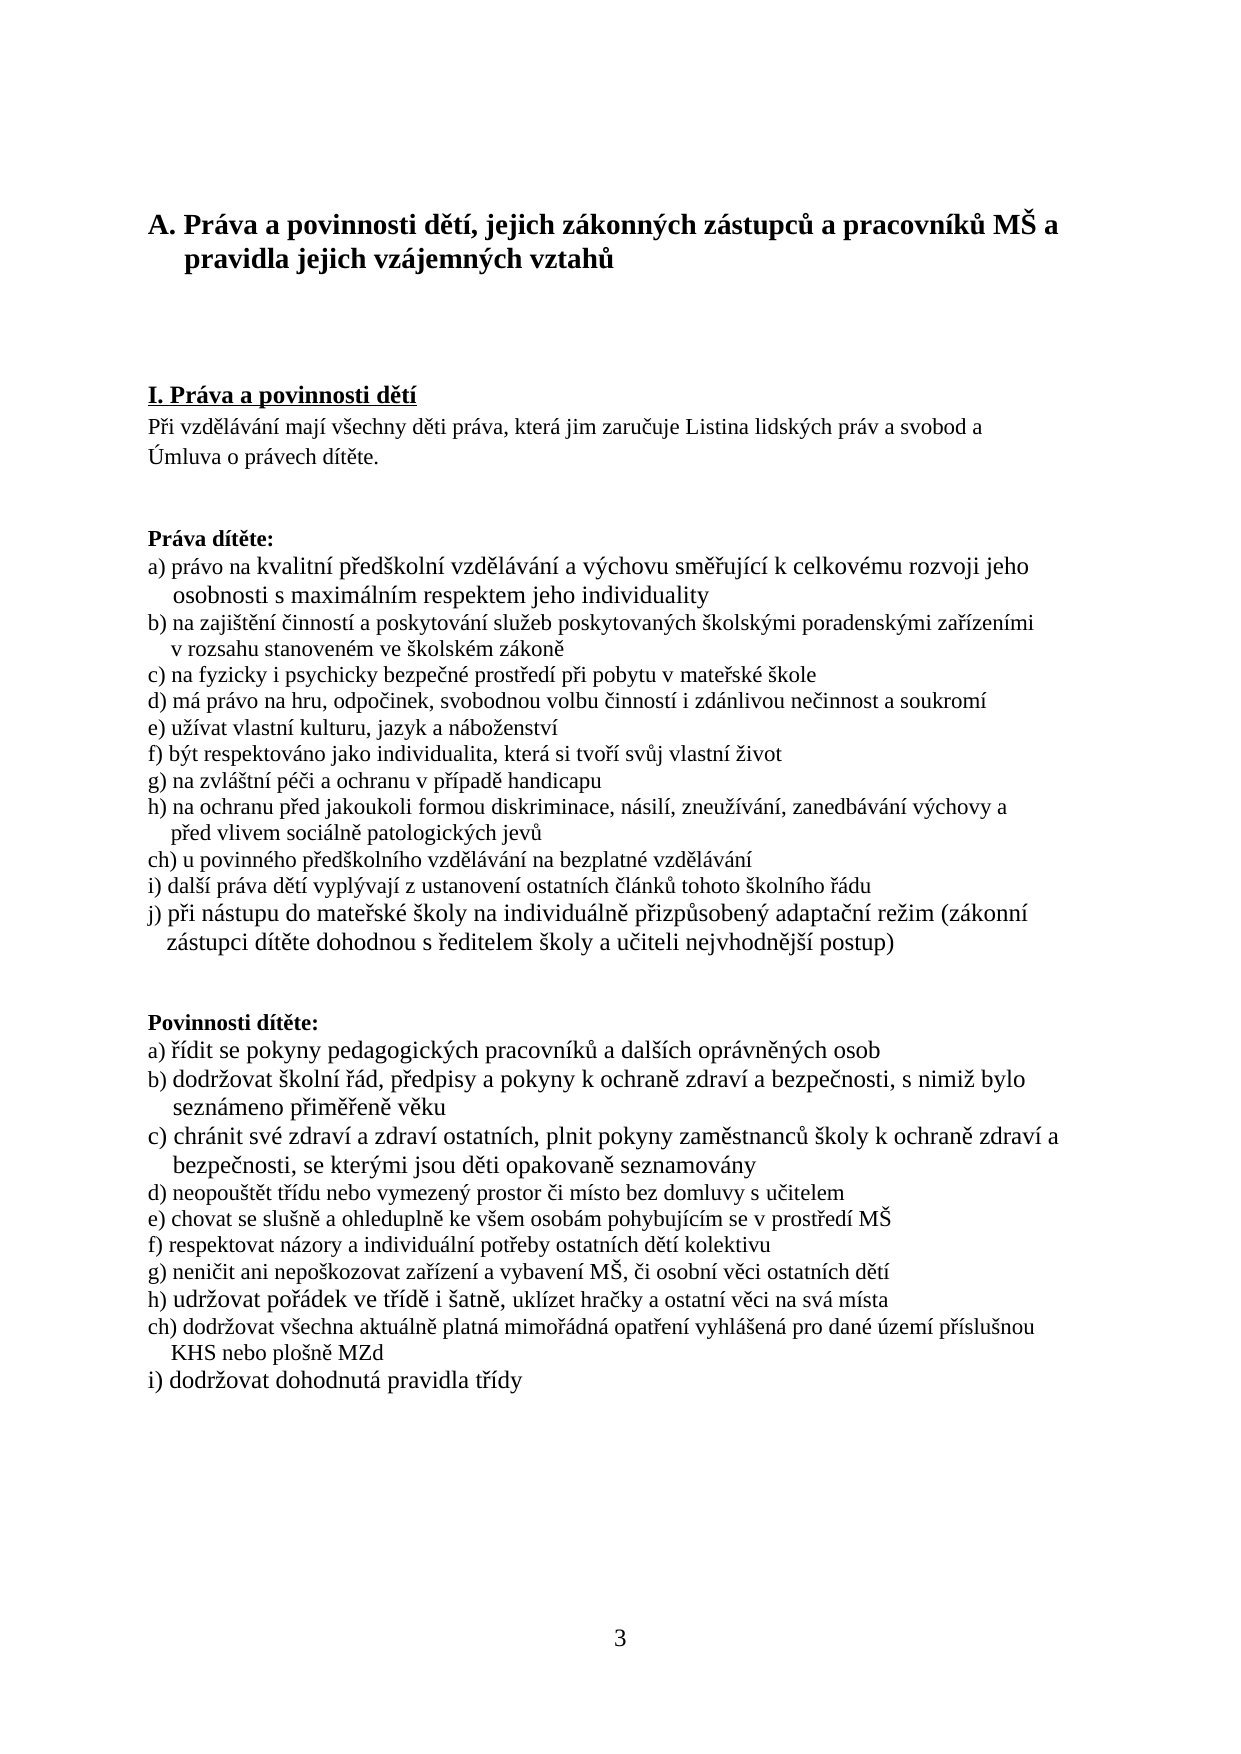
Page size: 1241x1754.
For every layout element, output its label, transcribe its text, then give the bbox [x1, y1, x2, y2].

text c) chránit své zdraví a zdraví ostatních, plnit pokyny zaměstnanců školy k ochraně zdraví a [148, 1121, 1093, 1150]
text Úmluva o právech dítěte. [148, 443, 1093, 469]
text g) neničit ani nepoškozovat zařízení a vybavení MŠ, či osobní věci ostatních dětí [148, 1258, 1093, 1284]
text A. Práva a povinnosti dětí, jejich zákonných zástupců a pracovníků MŠ a [148, 207, 1093, 241]
text Povinnosti dítěte: [148, 1009, 1093, 1035]
text i) dodržovat dohodnutá pravidla třídy [148, 1366, 1093, 1394]
text b) na zajištění činností a poskytování služeb poskytovaných školskými poradenskými zařízeními [148, 608, 1093, 635]
text d) neopouštět třídu nebo vymezený prostor či místo bez domluvy s učitelem [148, 1179, 1093, 1205]
text pravidla jejich vzájemných vztahů [148, 241, 1093, 274]
text c) na fyzicky i psychicky bezpečné prostředí při pobytu v mateřské škole [148, 661, 1093, 688]
text h) udržovat pořádek ve třídě i šatně, uklízet hračky a ostatní věci na svá místa [148, 1284, 1093, 1313]
text KHS nebo plošně MZd [148, 1339, 1093, 1366]
text f) být respektováno jako individualita, která si tvoří svůj vlastní život [148, 740, 1093, 767]
text h) na ochranu před jakoukoli formou diskriminace, násilí, zneužívání, zanedbávání výchovy a [148, 793, 1093, 819]
text Při vzdělávání mají všechny děti práva, která jim zaručuje Listina lidských práv a svobod a [148, 413, 1093, 439]
text b) dodržovat školní řád, předpisy a pokyny k ochraně zdraví a bezpečnosti, s nimiž bylo [148, 1064, 1093, 1092]
text a) řídit se pokyny pedagogických pracovníků a dalších oprávněných osob [148, 1035, 1093, 1064]
text a) právo na kvalitní předškolní vzdělávání a výchovu směřující k celkovému rozvoji jeho [148, 551, 1093, 580]
text f) respektovat názory a individuální potřeby ostatních dětí kolektivu [148, 1231, 1093, 1258]
text zástupci dítěte dohodnou s ředitelem školy a učiteli nejvhodnější postup) [148, 927, 1093, 956]
text ch) u povinného předškolního vzdělávání na bezplatné vzdělávání [148, 846, 1093, 872]
text e) chovat se slušně a ohleduplně ke všem osobám pohybujícím se v prostředí MŠ [148, 1205, 1093, 1231]
text i) další práva dětí vyplývají z ustanovení ostatních článků tohoto školního řádu [148, 872, 1093, 898]
text I. Práva a povinnosti dětí [148, 380, 1093, 409]
text v rozsahu stanoveném ve školském zákoně [148, 635, 1093, 661]
text osobnosti s maximálním respektem jeho individuality [148, 580, 1093, 608]
text před vlivem sociálně patologických jevů [148, 819, 1093, 846]
text seznámeno přiměřeně věku [148, 1092, 1093, 1121]
text e) užívat vlastní kulturu, jazyk a náboženství [148, 714, 1093, 740]
text j) při nástupu do mateřské školy na individuálně přizpůsobený adaptační režim (zákonní [148, 898, 1093, 927]
text ch) dodržovat všechna aktuálně platná mimořádná opatření vyhlášená pro dané území příslušnou [148, 1313, 1093, 1339]
text Práva dítěte: [148, 525, 1093, 551]
text d) má právo na hru, odpočinek, svobodnou volbu činností i zdánlivou nečinnost a soukromí [148, 688, 1093, 714]
text g) na zvláštní péči a ochranu v případě handicapu [148, 767, 1093, 793]
text bezpečnosti, se kterými jsou děti opakovaně seznamovány [148, 1150, 1093, 1179]
